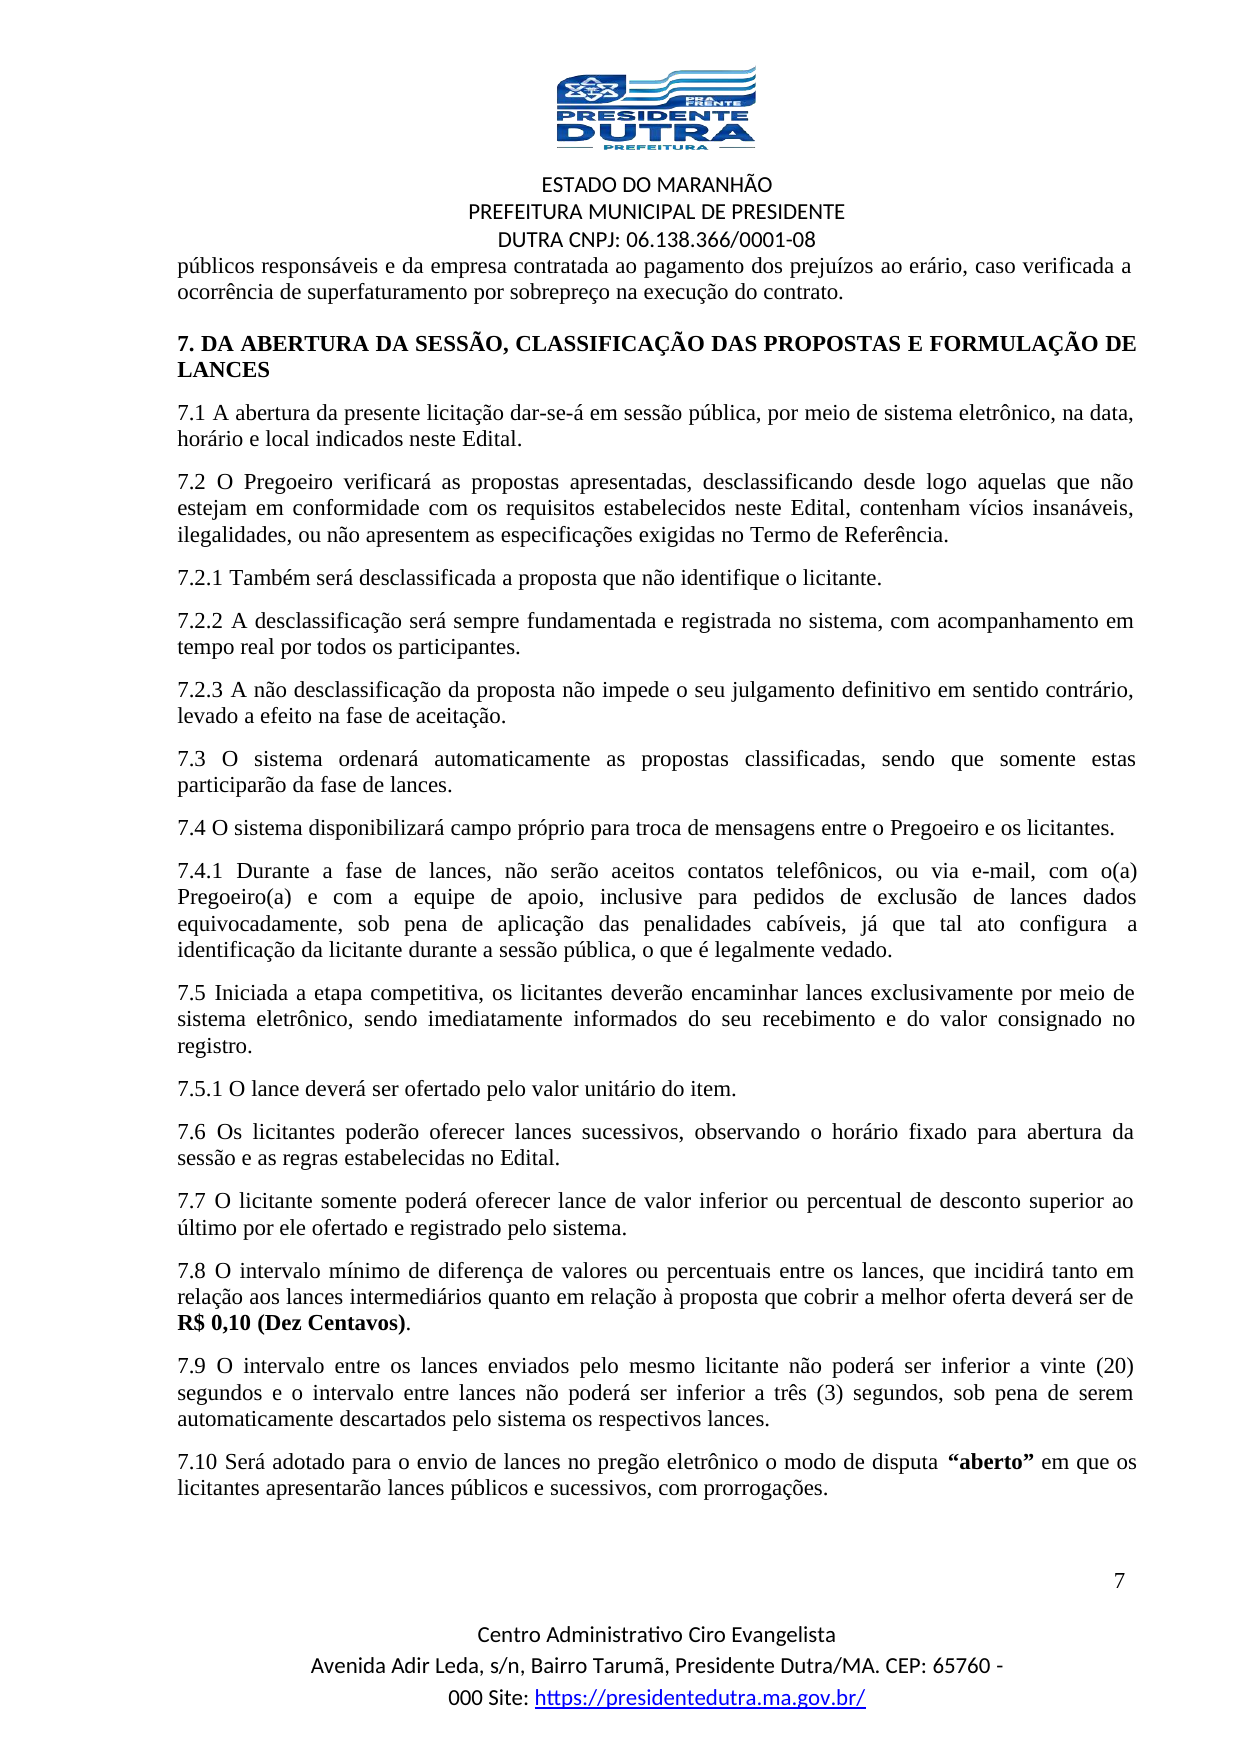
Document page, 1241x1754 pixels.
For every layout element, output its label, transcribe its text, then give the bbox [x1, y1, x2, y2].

list O sistema ordenará automaticamente as propostas classificadas, sendo que somente estas participarão da fase de lances. [177, 745, 1136, 798]
list Iniciada a etapa competitiva, os licitantes deverão encaminhar lances exclusivamente por meio de sistema eletrônico, sendo imediatamente informados do seu recebimento e do valor consignado no registro. [177, 979, 1137, 1058]
list Será adotado para o envio de lances no pregão eletrônico o modo de disputa “aberto” em que os licitantes apresentarão lances públicos e sucessivos, com prorrogações. [177, 1448, 1137, 1501]
list Também será desclassificada a proposta que não identifique o licitante. [177, 564, 1201, 590]
list A desclassificação será sempre fundamentada e registrada no sistema, com acompanhamento em tempo real por todos os participantes. [177, 607, 1135, 659]
list O sistema disponibilizará campo próprio para troca de mensagens entre o Pregoeiro e os licitantes. [177, 814, 1201, 840]
text públicos responsáveis e da empresa contratada ao pagamento dos prejuízos ao erário, caso verificada a ocorrência de superfaturamento por sobrepreço na execução do contrato. [177, 252, 1201, 305]
list Os licitantes poderão oferecer lances sucessivos, observando o horário fixado para abertura da sessão e as regras estabelecidas no Edital. [177, 1118, 1135, 1171]
list A abertura da presente licitação dar-se-á em sessão pública, por meio de sistema eletrônico, na data, horário e local indicados neste Edital. [177, 399, 1136, 451]
list O lance deverá ser ofertado pelo valor unitário do item. [177, 1075, 1201, 1101]
list O Pregoeiro verificará as propostas apresentadas, desclassificando desde logo aquelas que não estejam em conformidade com os requisitos estabelecidos neste Edital, contenham vícios insanáveis, ilegalidades, ou não apresentem as especificações exigidas no Termo de Referência. [177, 468, 1136, 547]
list O intervalo mínimo de diferença de valores ou percentuais entre os lances, que incidirá tanto em relação aos lances intermediários quanto em relação à proposta que cobrir a melhor oferta deverá ser de R$ 0,10 (Dez Centavos). [177, 1257, 1136, 1336]
list O intervalo entre os lances enviados pelo mesmo licitante não poderá ser inferior a vinte (20) segundos e o intervalo entre lances não poderá ser inferior a três (3) segundos, sob pena de serem automaticamente descartados pelo sistema os respectivos lances. [177, 1352, 1136, 1432]
list O licitante somente poderá oferecer lance de valor inferior ou percentual de desconto superior ao último por ele ofertado e registrado pelo sistema. [177, 1187, 1136, 1240]
list Durante a fase de lances, não serão aceitos contatos telefônicos, ou via e-mail, com o(a) Pregoeiro(a) e com a equipe de apoio, inclusive para pedidos de exclusão de lances dados equivocadamente, sob pena de aplicação das penalidades cabíveis, já que tal ato configura a identificação da licitante durante a sessão pública, o que é legalmente vedado. [177, 857, 1137, 962]
list A não desclassificação da proposta não impede o seu julgamento definitivo em sentido contrário, levado a efeito na fase de aceitação. [177, 676, 1136, 728]
subtitle DA ABERTURA DA SESSÃO, CLASSIFICAÇÃO DAS PROPOSTAS E FORMULAÇÃO DE LANCES [177, 330, 1138, 383]
picture [556, 65, 756, 150]
